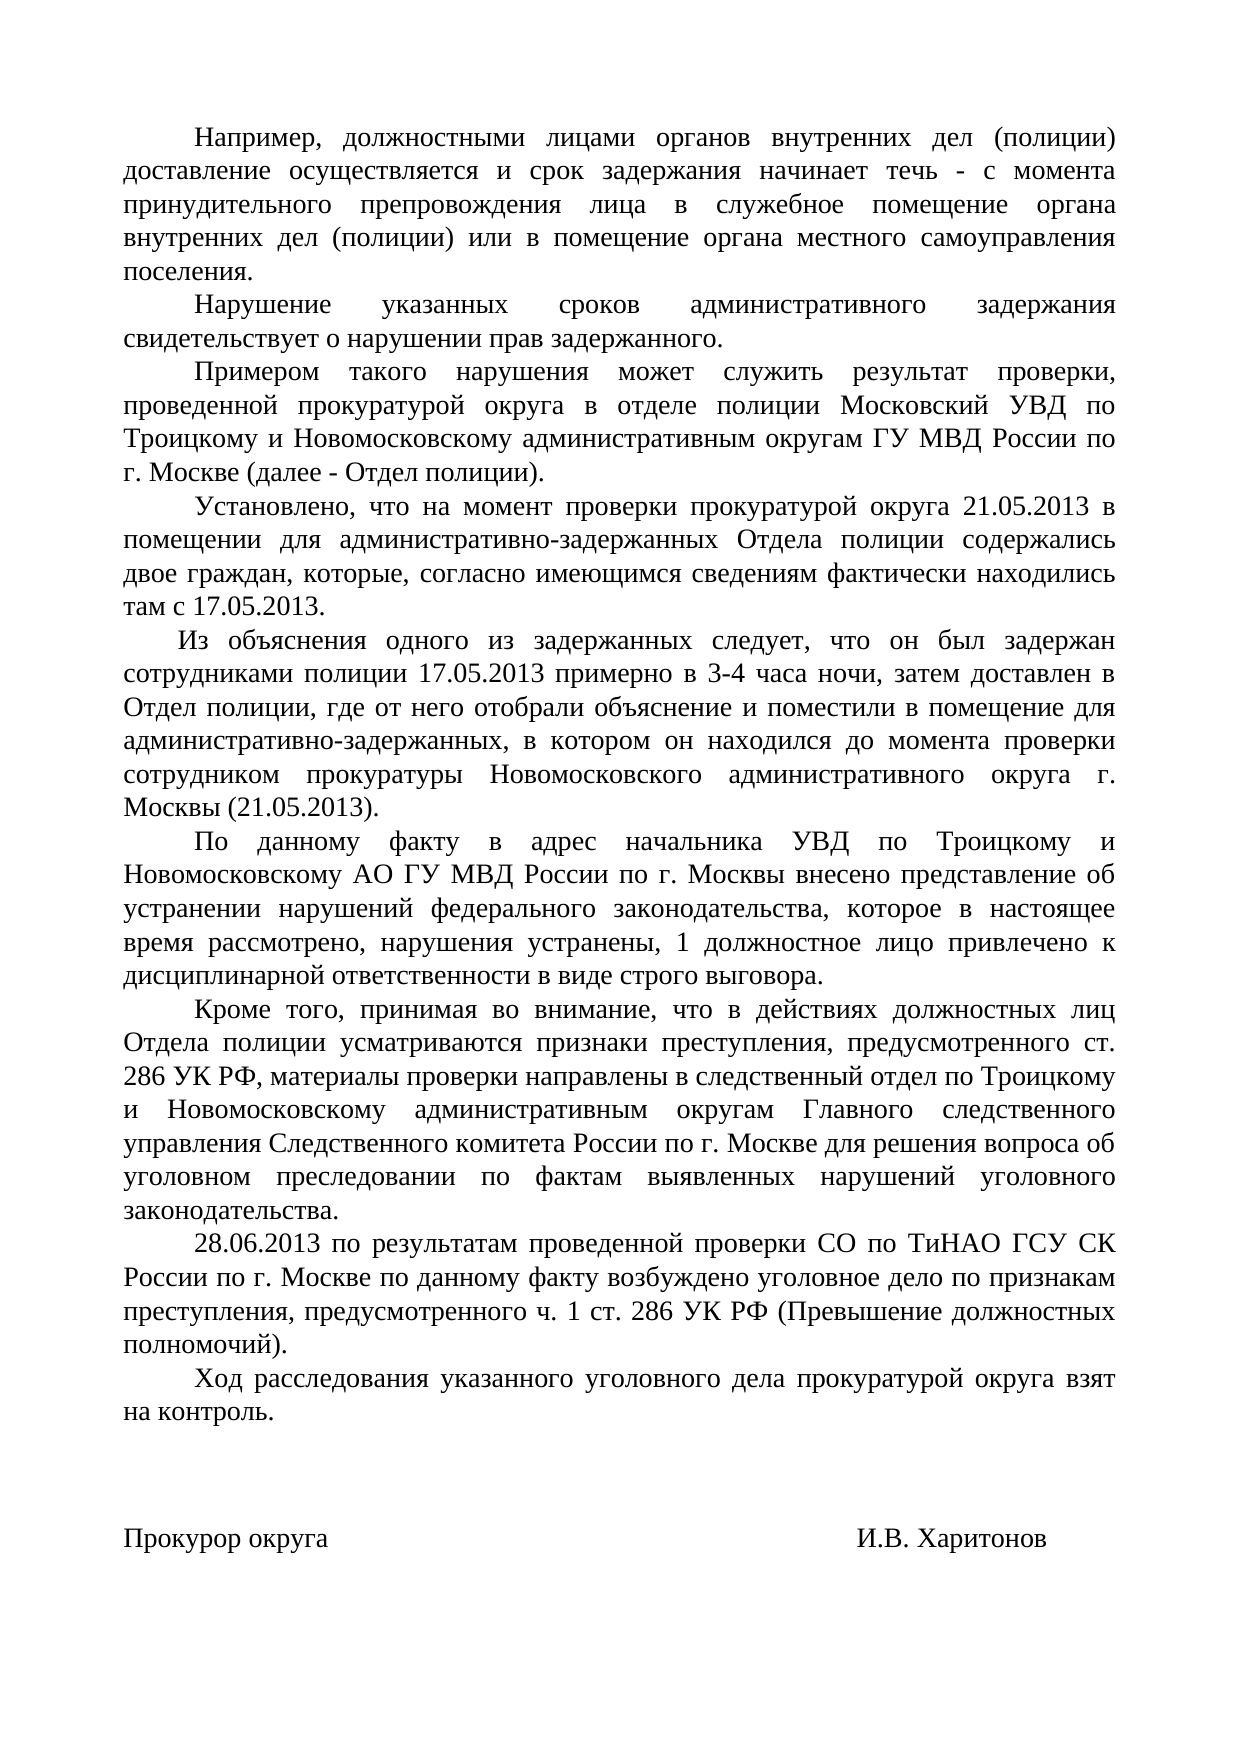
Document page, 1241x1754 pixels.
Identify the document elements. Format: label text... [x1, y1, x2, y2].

text 28.06.2013 по результатам проведенной проверки СО по ТиНАО ГСУ СК России по г. Москве по данному факту возбуждено уголовное дело по признакам преступления, предусмотренного ч. 1 ст. 286 УК РФ (Превышение должностных полномочий). [123, 1226, 1117, 1360]
text Нарушение указанных сроков административного задержания свидетельствует о нарушении прав задержанного. [123, 287, 1117, 354]
text Из объяснения одного из задержанных следует, что он был задержан сотрудниками полиции 17.05.2013 примерно в 3-4 часа ночи, затем доставлен в Отдел полиции, где от него отобрали объяснение и поместили в помещение для административно-задержанных, в котором он находился до момента проверки сотрудником прокуратуры Новомосковского административного округа г. Москвы (21.05.2013). [123, 622, 1117, 824]
text Установлено, что на момент проверки прокуратурой округа 21.05.2013 в помещении для административно-задержанных Отдела полиции содержались двое граждан, которые, согласно имеющимся сведениям фактически находились там с 17.05.2013. [123, 488, 1117, 622]
text Ход расследования указанного уголовного дела прокуратурой округа взят на контроль. [123, 1360, 1117, 1427]
text Например, должностными лицами органов внутренних дел (полиции) доставление осуществляется и срок задержания начинает течь - с момента принудительного препровождения лица в служебное помещение органа внутренних дел (полиции) или в помещение органа местного самоуправления поселения. [123, 119, 1117, 287]
text Кроме того, принимая во внимание, что в действиях должностных лиц Отдела полиции усматриваются признаки преступления, предусмотренного ст. 286 УК РФ, материалы проверки направлены в следственный отдел по Троицкому и Новомосковскому административным округам Главного следственного управления Следственного комитета России по г. Москве для решения вопроса об уголовном преследовании по фактам выявленных нарушений уголовного законодательства. [123, 991, 1117, 1226]
text Прокурор округа И.В. Харитонов [123, 1525, 1121, 1553]
text Примером такого нарушения может служить результат проверки, проведенной прокуратурой округа в отделе полиции Московский УВД по Троицкому и Новомосковскому административным округам ГУ МВД России по г. Москве (далее - Отдел полиции). [123, 354, 1117, 488]
text По данному факту в адрес начальника УВД по Троицкому и Новомосковскому АО ГУ МВД России по г. Москвы внесено представление об устранении нарушений федерального законодательства, которое в настоящее время рассмотрено, нарушения устранены, 1 должностное лицо привлечено к дисциплинарной ответственности в виде строго выговора. [123, 824, 1117, 991]
